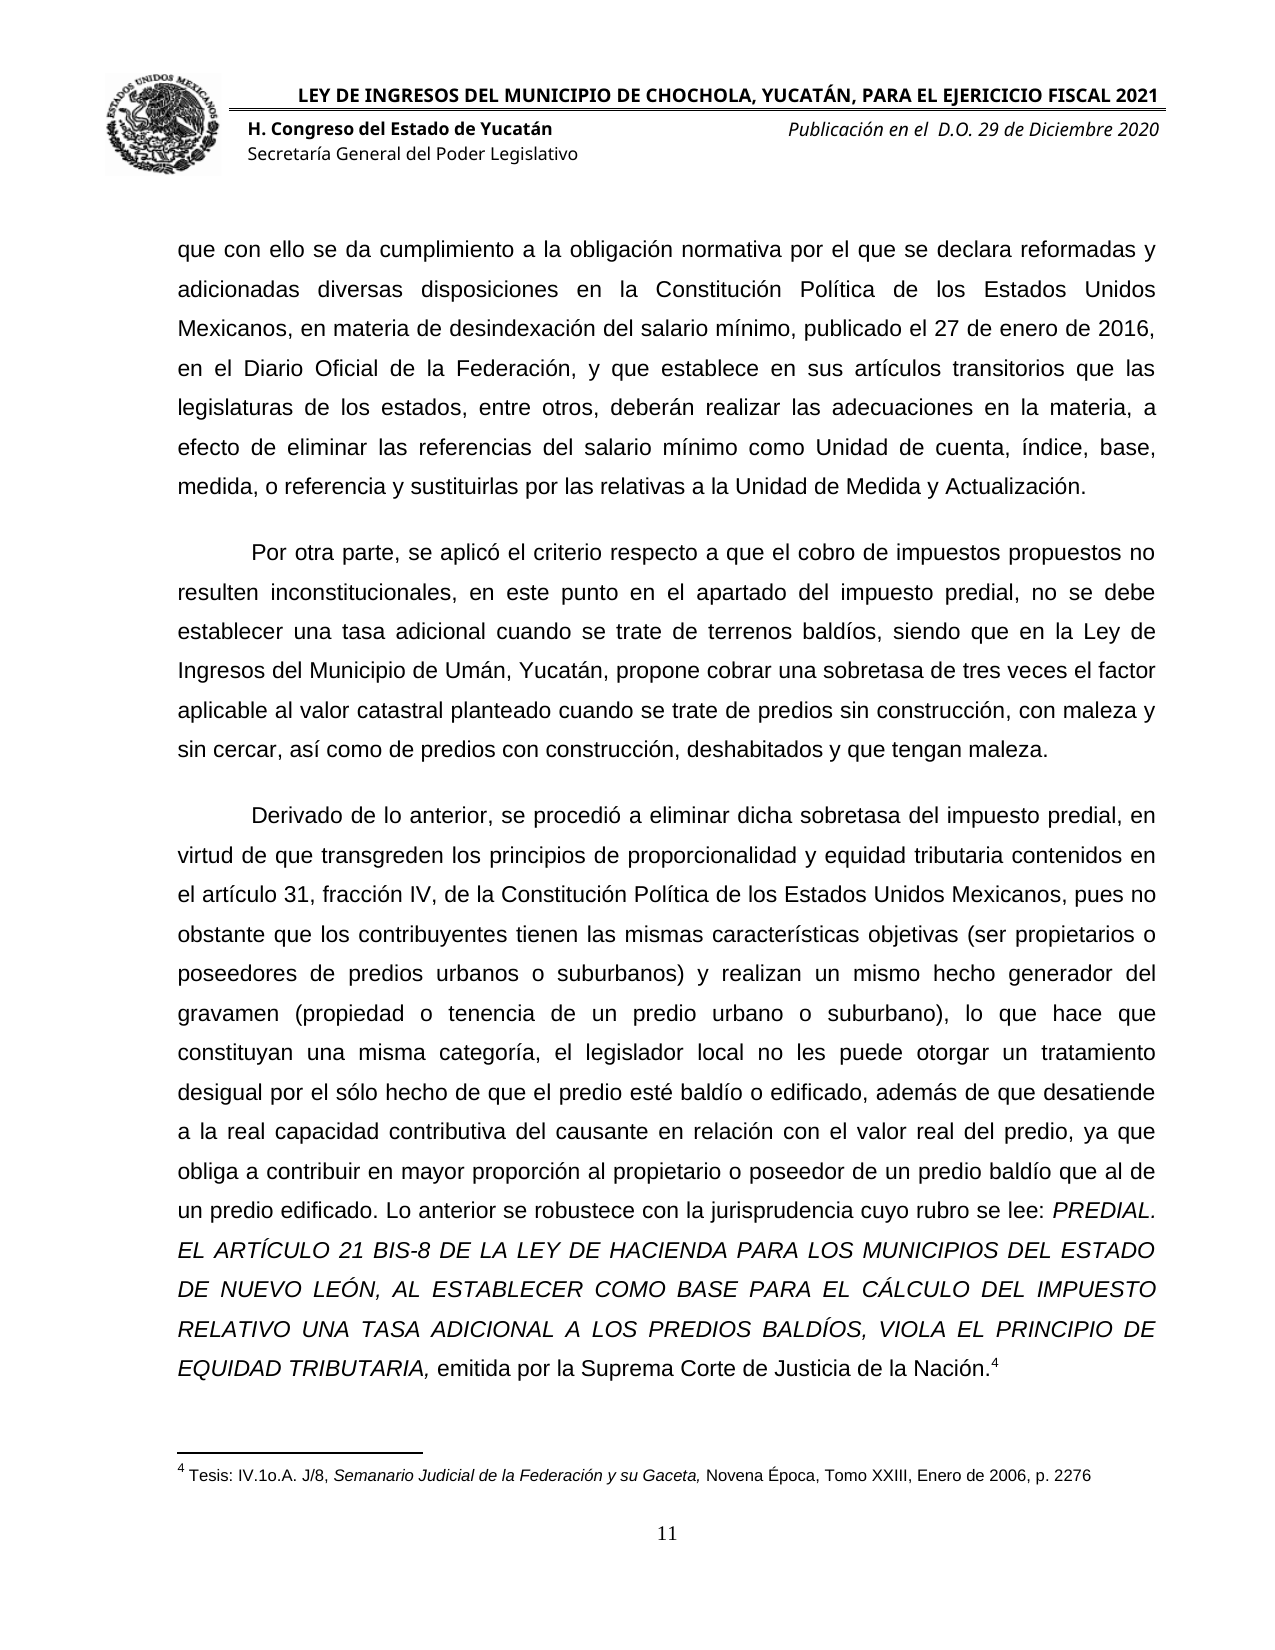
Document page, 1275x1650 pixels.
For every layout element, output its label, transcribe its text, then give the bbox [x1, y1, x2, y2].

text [177, 236, 1157, 499]
text Derivado de lo anterior, se procedió a eliminar dicha sobretasa del impuesto predial, en virtud de que transgreden los principios de proporcionalidad y equidad tributaria contenidos en el artículo 31, fracción IV, de la Constitución Política de los Estados Unidos Mexicanos, pues no obstante que los contribuyentes tienen las mismas características objetivas (ser propietarios o poseedores de predios urbanos o suburbanos) y realizan un mismo hecho generador del gravamen (propiedad o tenencia de un predio urbano o suburbano), lo que hace que constituyan una misma categoría, el legislador local no les puede otorgar un tratamiento desigual por el sólo hecho de que el predio esté baldío o edificado, además de que desatiende a la real capacidad contributiva del causante en relación con el valor real del predio, ya que obliga a contribuir en mayor proporción al propietario o poseedor de un predio baldío que al de un predio edificado. Lo anterior se robustece con la jurisprudencia cuyo rubro se lee: PREDIAL. EL ARTÍCULO 21 BIS-8 DE LA LEY DE HACIENDA PARA LOS MUNICIPIOS DEL ESTADO DE NUEVO LEÓN, AL ESTABLECER COMO BASE PARA EL CÁLCULO DEL IMPUESTO RELATIVO UNA TASA ADICIONAL A LOS PREDIOS BALDÍOS, VIOLA EL PRINCIPIO DE EQUIDAD TRIBUTARIA, emitida por la Suprema Corte de Justicia de la Nación. [177, 802, 1157, 1381]
text Por otra parte, se aplicó el criterio respecto a que el cobro de impuestos propuestos no resulten inconstitucionales, en este punto en el apartado del impuesto predial, no se debe establecer una tasa adicional cuando se trate de terrenos baldíos, siendo que en la Ley de Ingresos del Municipio de Umán, Yucatán, propone cobrar una sobretasa de tres veces el factor aplicable al valor catastral planteado cuando se trate de predios sin construcción, con maleza y sin cercar, así como de predios con construcción, deshabitados y que tengan maleza. [177, 539, 1157, 763]
